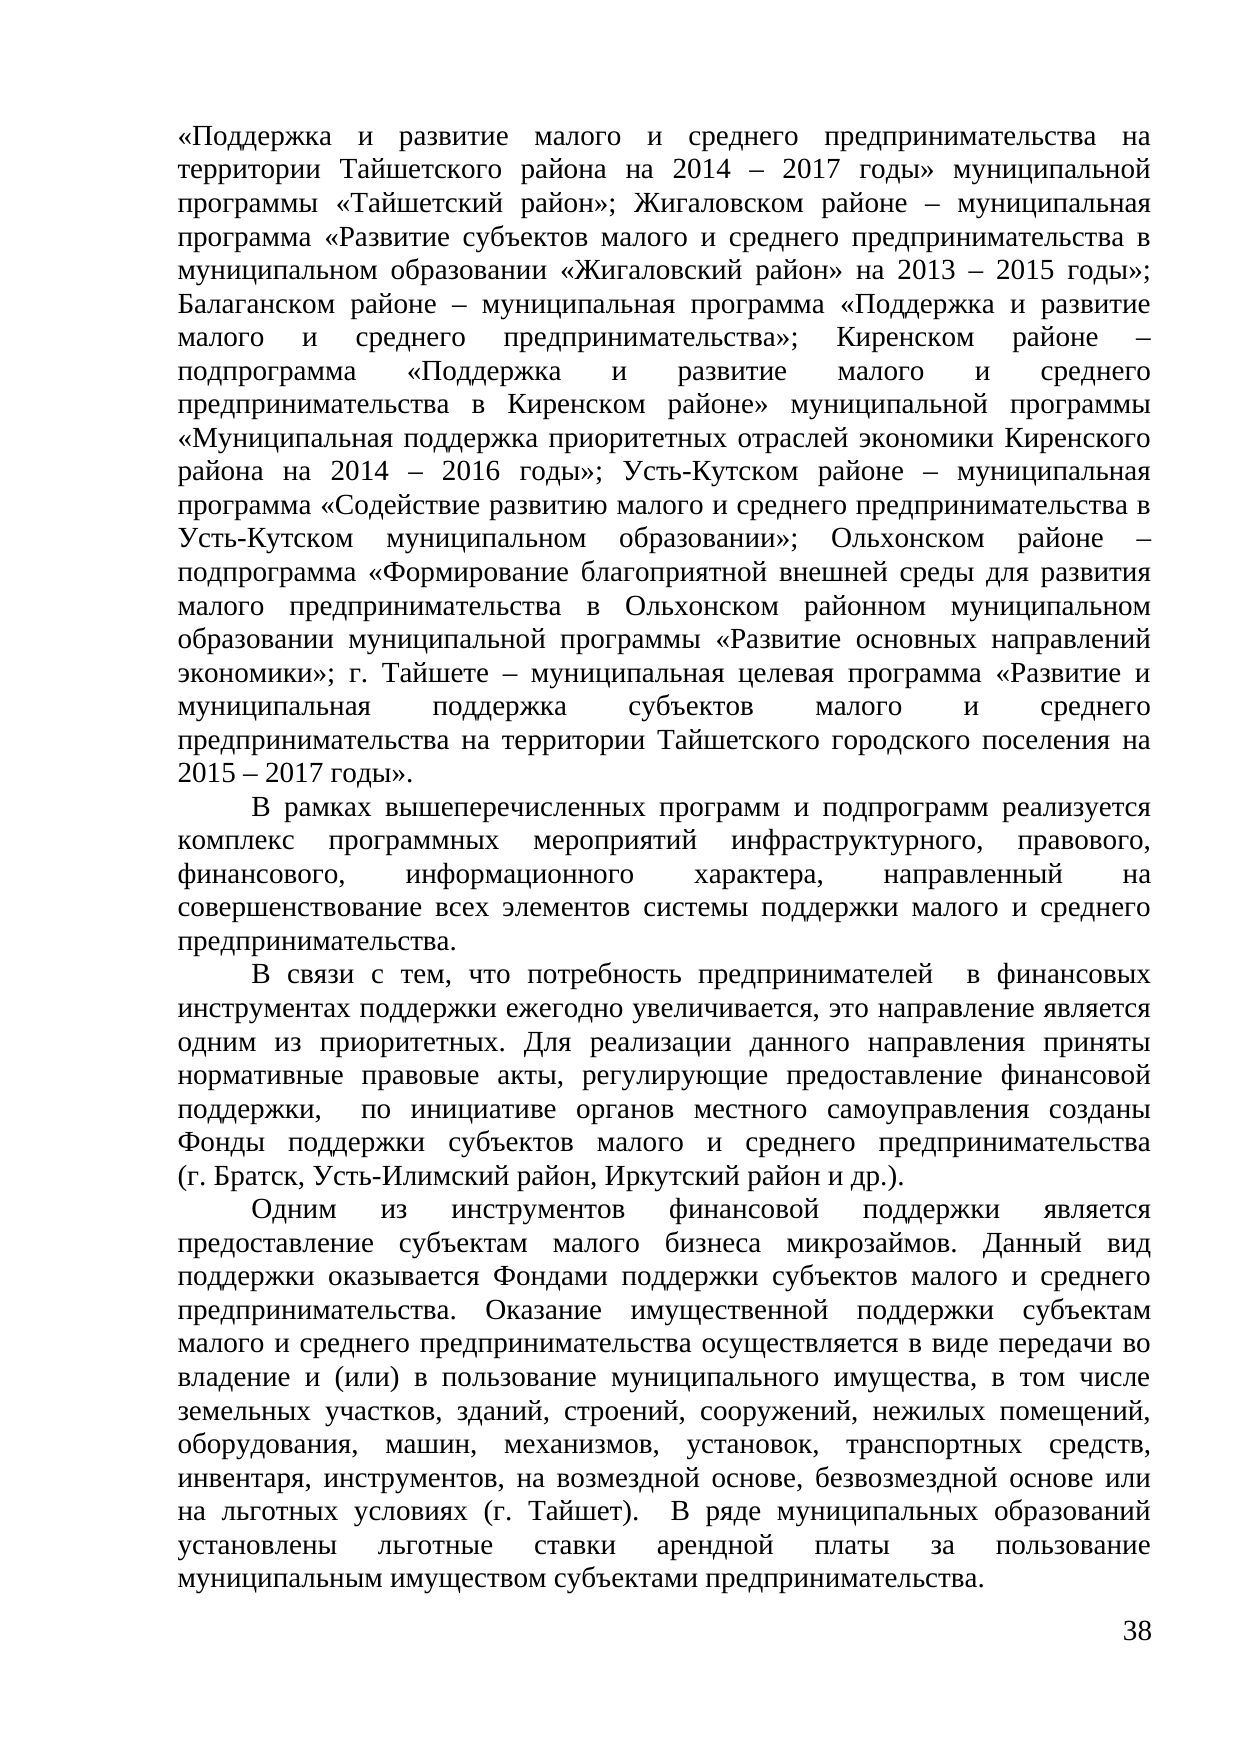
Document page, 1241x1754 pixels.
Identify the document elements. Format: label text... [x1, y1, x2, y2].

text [177, 118, 1152, 789]
text В связи с тем, что потребность предпринимателей в финансовых инструментах поддержки ежегодно увеличивается, это направление является одним из приоритетных. Для реализации данного направления приняты нормативные правовые акты, регулирующие предоставление финансовой поддержки, по инициативе органов местного самоуправления созданы Фонды поддержки субъектов малого и среднего предпринимательства (г. Братск, Усть-Илимский район, Иркутский район и др.). [177, 957, 1152, 1191]
text В рамках вышеперечисленных программ и подпрограмм реализуется комплекс программных мероприятий инфраструктурного, правового, финансового, информационного характера, направленный на совершенствование всех элементов системы поддержки малого и среднего предпринимательства. [177, 789, 1152, 957]
text Одним из инструментов финансовой поддержки является предоставление субъектам малого бизнеса микрозаймов. Данный вид поддержки оказывается Фондами поддержки субъектов малого и среднего предпринимательства. Оказание имущественной поддержки субъектам малого и среднего предпринимательства осуществляется в виде передачи во владение и (или) в пользование муниципального имущества, в том числе земельных участков, зданий, строений, сооружений, нежилых помещений, оборудования, машин, механизмов, установок, транспортных средств, инвентаря, инструментов, на возмездной основе, безвозмездной основе или на льготных условиях (г. Тайшет). В ряде муниципальных образований установлены льготные ставки арендной платы за пользование муниципальным имуществом субъектами предпринимательства. [177, 1191, 1152, 1594]
